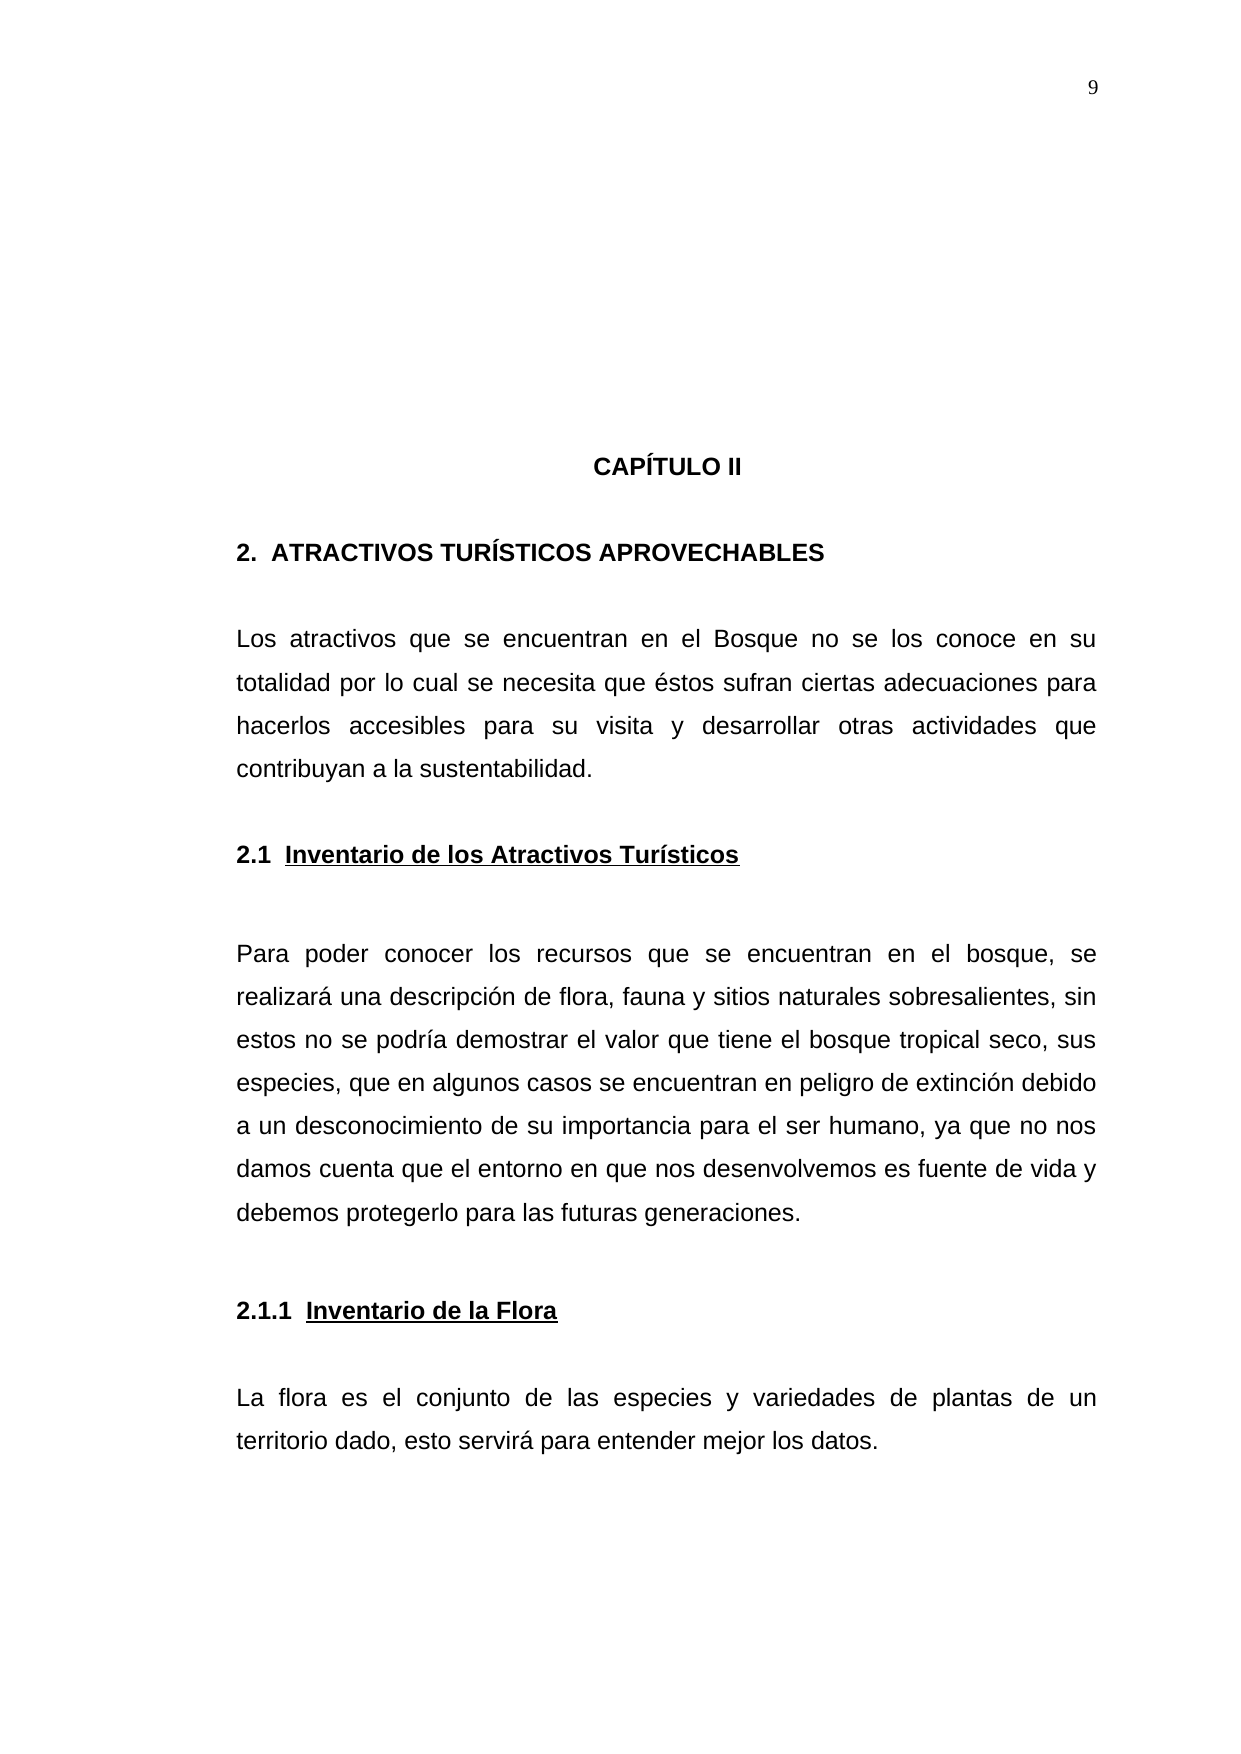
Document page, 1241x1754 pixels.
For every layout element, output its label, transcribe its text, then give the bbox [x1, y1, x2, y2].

text 2.1 Inventario de los Atractivos Turísticos [236, 840, 1098, 869]
subtitle Los atractivos que se encuentran en el Bosque no se los conoce en su totalidad por lo cual se necesita que éstos sufran ciertas adecuaciones para hacerlos accesibles para su visita y desarrollar otras actividades que contribuyan a la sustentabilidad. [236, 624, 1098, 782]
title CAPÍTULO II [236, 452, 1098, 481]
title 2. ATRACTIVOS TURÍSTICOS APROVECHABLES [236, 538, 1098, 567]
text La flora es el conjunto de las especies y variedades de plantas de un territorio dado, esto servirá para entender mejor los datos. [236, 1382, 1098, 1454]
text Para poder conocer los recursos que se encuentran en el bosque, se realizará una descripción de flora, fauna y sitios naturales sobresalientes, sin estos no se podría demostrar el valor que tiene el bosque tropical seco, sus especies, que en algunos casos se encuentran en peligro de extinción debido a un desconocimiento de su importancia para el ser humano, ya que no nos damos cuenta que el entorno en que nos desenvolvemos es fuente de vida y debemos protegerlo para las futuras generaciones. [236, 939, 1098, 1226]
text 2.1.1 Inventario de la Flora [236, 1296, 1098, 1325]
